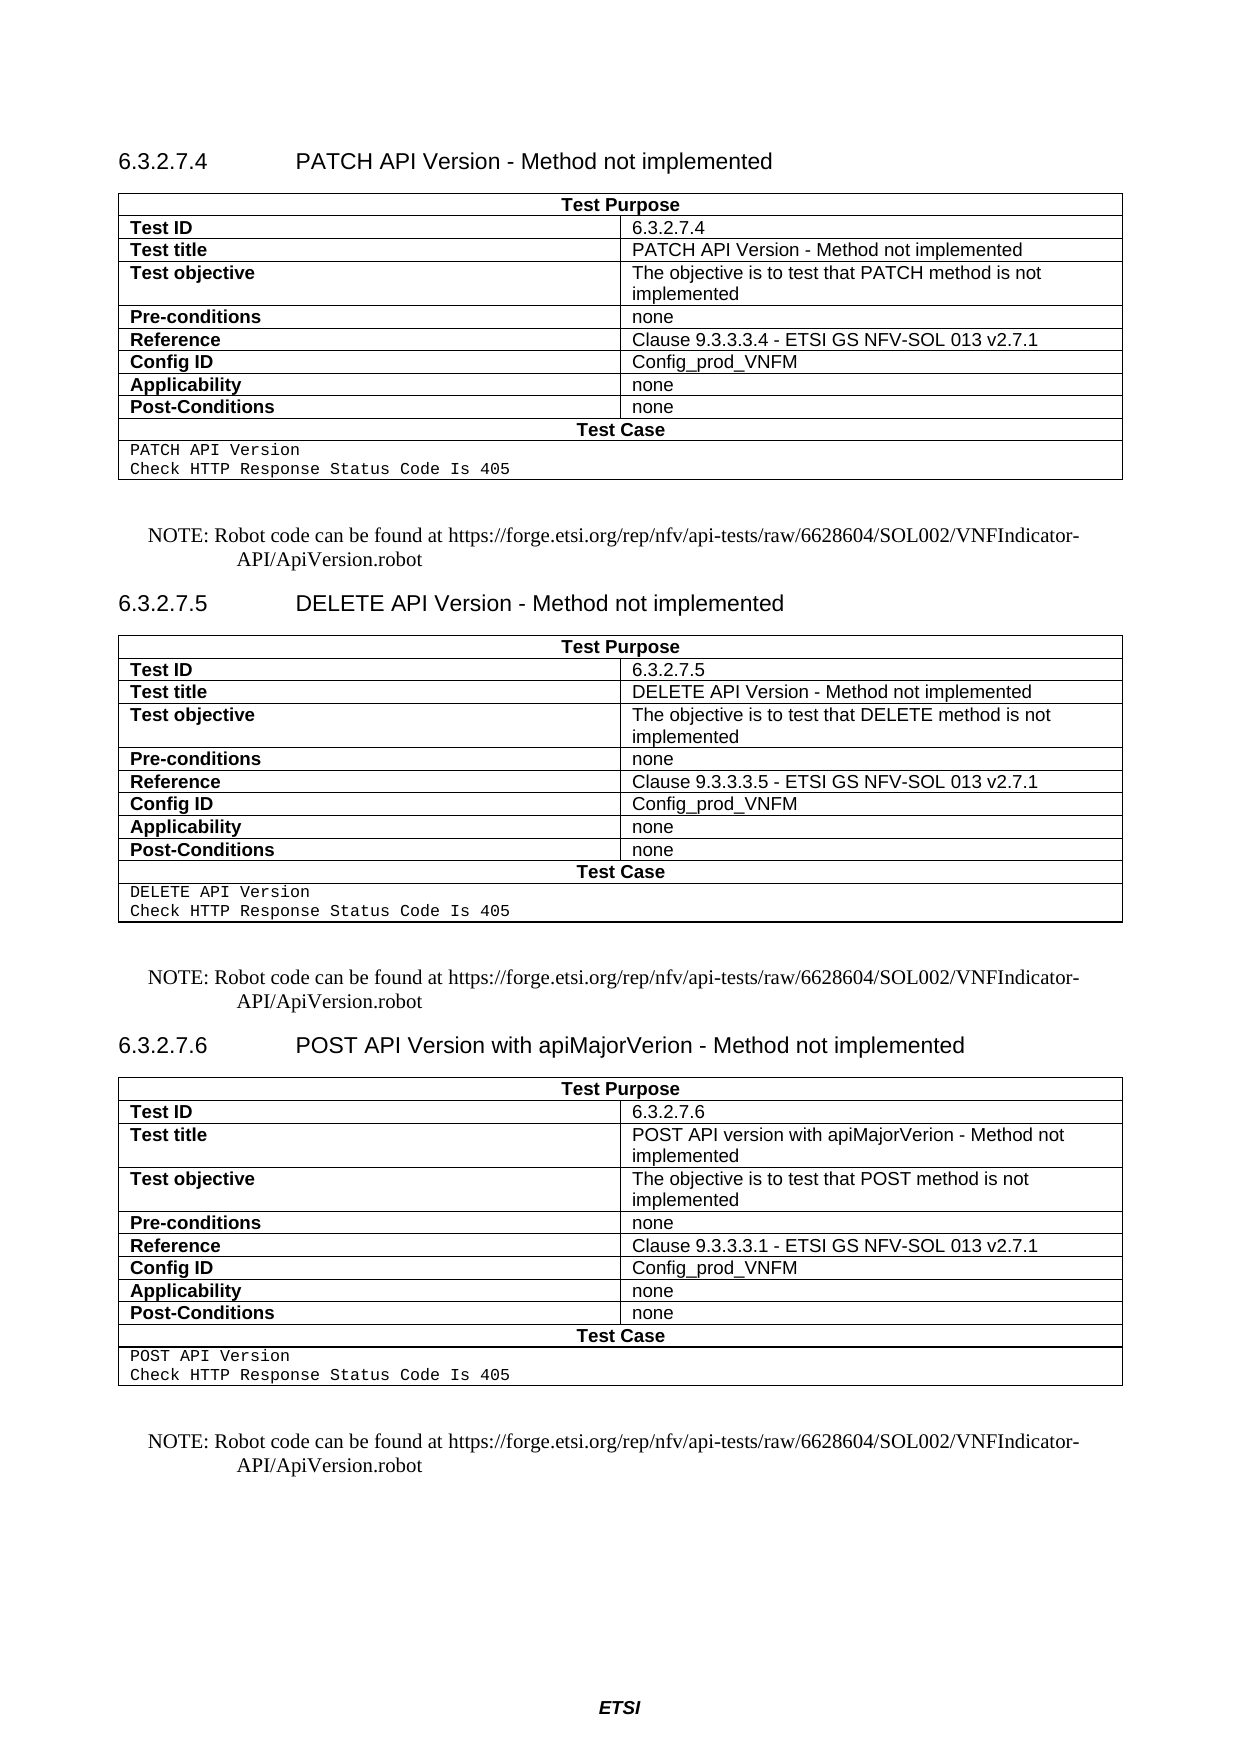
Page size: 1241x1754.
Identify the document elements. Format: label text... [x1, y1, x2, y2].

text NOTE: Robot code can be found at https://forge.etsi.org/rep/nfv/api-tests/raw/6628604/SOL002/VNFIndicator-API/ApiVersion.robot [148, 1429, 1122, 1477]
table_cell PATCH API Version Check HTTP Response Status Code Is 405 [119, 441, 1122, 479]
table_cell The objective is to test that PATCH method is not implemented [621, 262, 1122, 305]
table_cell POST API Version Check HTTP Response Status Code Is 405 [119, 1348, 1122, 1385]
table_cell none [621, 1212, 1122, 1233]
table_cell Test title [119, 239, 620, 261]
table_cell Post-Conditions [119, 1302, 620, 1324]
table_cell none [621, 748, 1122, 769]
table_cell Pre-conditions [119, 1212, 620, 1233]
table_cell 6.3.2.7.5 [621, 659, 1122, 680]
table_cell PATCH API Version - Method not implemented [621, 239, 1122, 261]
table_cell Test Case [119, 861, 1122, 883]
table_cell Test Case [119, 419, 1122, 440]
table_cell none [621, 396, 1122, 418]
table_cell Pre-conditions [119, 306, 620, 327]
table_cell Reference [119, 1234, 620, 1256]
text NOTE: Robot code can be found at https://forge.etsi.org/rep/nfv/api-tests/raw/6628604/SOL002/VNFIndicator-API/ApiVersion.robot [148, 523, 1122, 571]
table_cell DELETE API Version Check HTTP Response Status Code Is 405 [119, 884, 1122, 921]
table_header Test Purpose [119, 1078, 1122, 1100]
table_cell Post-Conditions [119, 839, 620, 860]
table_cell Applicability [119, 816, 620, 837]
table_cell Config ID [119, 1257, 620, 1278]
table_cell Test title [119, 1124, 620, 1167]
table_cell Reference [119, 771, 620, 792]
table_cell Clause 9.3.3.3.1 - ETSI GS NFV-SOL 013 v2.7.1 [621, 1234, 1122, 1256]
table_cell none [621, 1302, 1122, 1324]
table_cell Test objective [119, 704, 620, 747]
table_cell Applicability [119, 1280, 620, 1301]
subtitle 6.3.2.7.5 DELETE API Version - Method not implemented [118, 590, 1122, 616]
table_cell Test objective [119, 262, 620, 305]
table_cell Test Case [119, 1325, 1122, 1346]
table_cell none [621, 374, 1122, 395]
table_cell 6.3.2.7.6 [621, 1101, 1122, 1122]
table_cell The objective is to test that DELETE method is not implemented [621, 704, 1122, 747]
table_cell Test objective [119, 1168, 620, 1211]
table_cell Config_prod_VNFM [621, 1257, 1122, 1278]
table_cell The objective is to test that POST method is not implemented [621, 1168, 1122, 1211]
table_cell none [621, 839, 1122, 860]
table_cell Test ID [119, 659, 620, 680]
text NOTE: Robot code can be found at https://forge.etsi.org/rep/nfv/api-tests/raw/6628604/SOL002/VNFIndicator-API/ApiVersion.robot [148, 965, 1122, 1013]
table_cell DELETE API Version - Method not implemented [621, 681, 1122, 703]
table_header Test Purpose [119, 194, 1122, 215]
table_cell none [621, 1280, 1122, 1301]
table_cell Clause 9.3.3.3.5 - ETSI GS NFV-SOL 013 v2.7.1 [621, 771, 1122, 792]
table_cell Post-Conditions [119, 396, 620, 418]
table_cell Test ID [119, 1101, 620, 1122]
table_cell Applicability [119, 374, 620, 395]
table_cell none [621, 306, 1122, 327]
table_header Test Purpose [119, 636, 1122, 658]
table_cell Clause 9.3.3.3.4 - ETSI GS NFV-SOL 013 v2.7.1 [621, 329, 1122, 350]
table_cell Config ID [119, 793, 620, 815]
table_cell POST API version with apiMajorVerion - Method not implemented [621, 1124, 1122, 1167]
table_cell none [621, 816, 1122, 837]
table_cell Reference [119, 329, 620, 350]
table_cell 6.3.2.7.4 [621, 216, 1122, 238]
subtitle 6.3.2.7.4 PATCH API Version - Method not implemented [118, 148, 1122, 174]
subtitle 6.3.2.7.6 POST API Version with apiMajorVerion - Method not implemented [118, 1032, 1122, 1058]
table_cell Config ID [119, 351, 620, 373]
table_cell Config_prod_VNFM [621, 351, 1122, 373]
table_cell Config_prod_VNFM [621, 793, 1122, 815]
table_cell Pre-conditions [119, 748, 620, 769]
table_cell Test ID [119, 216, 620, 238]
table_cell Test title [119, 681, 620, 703]
